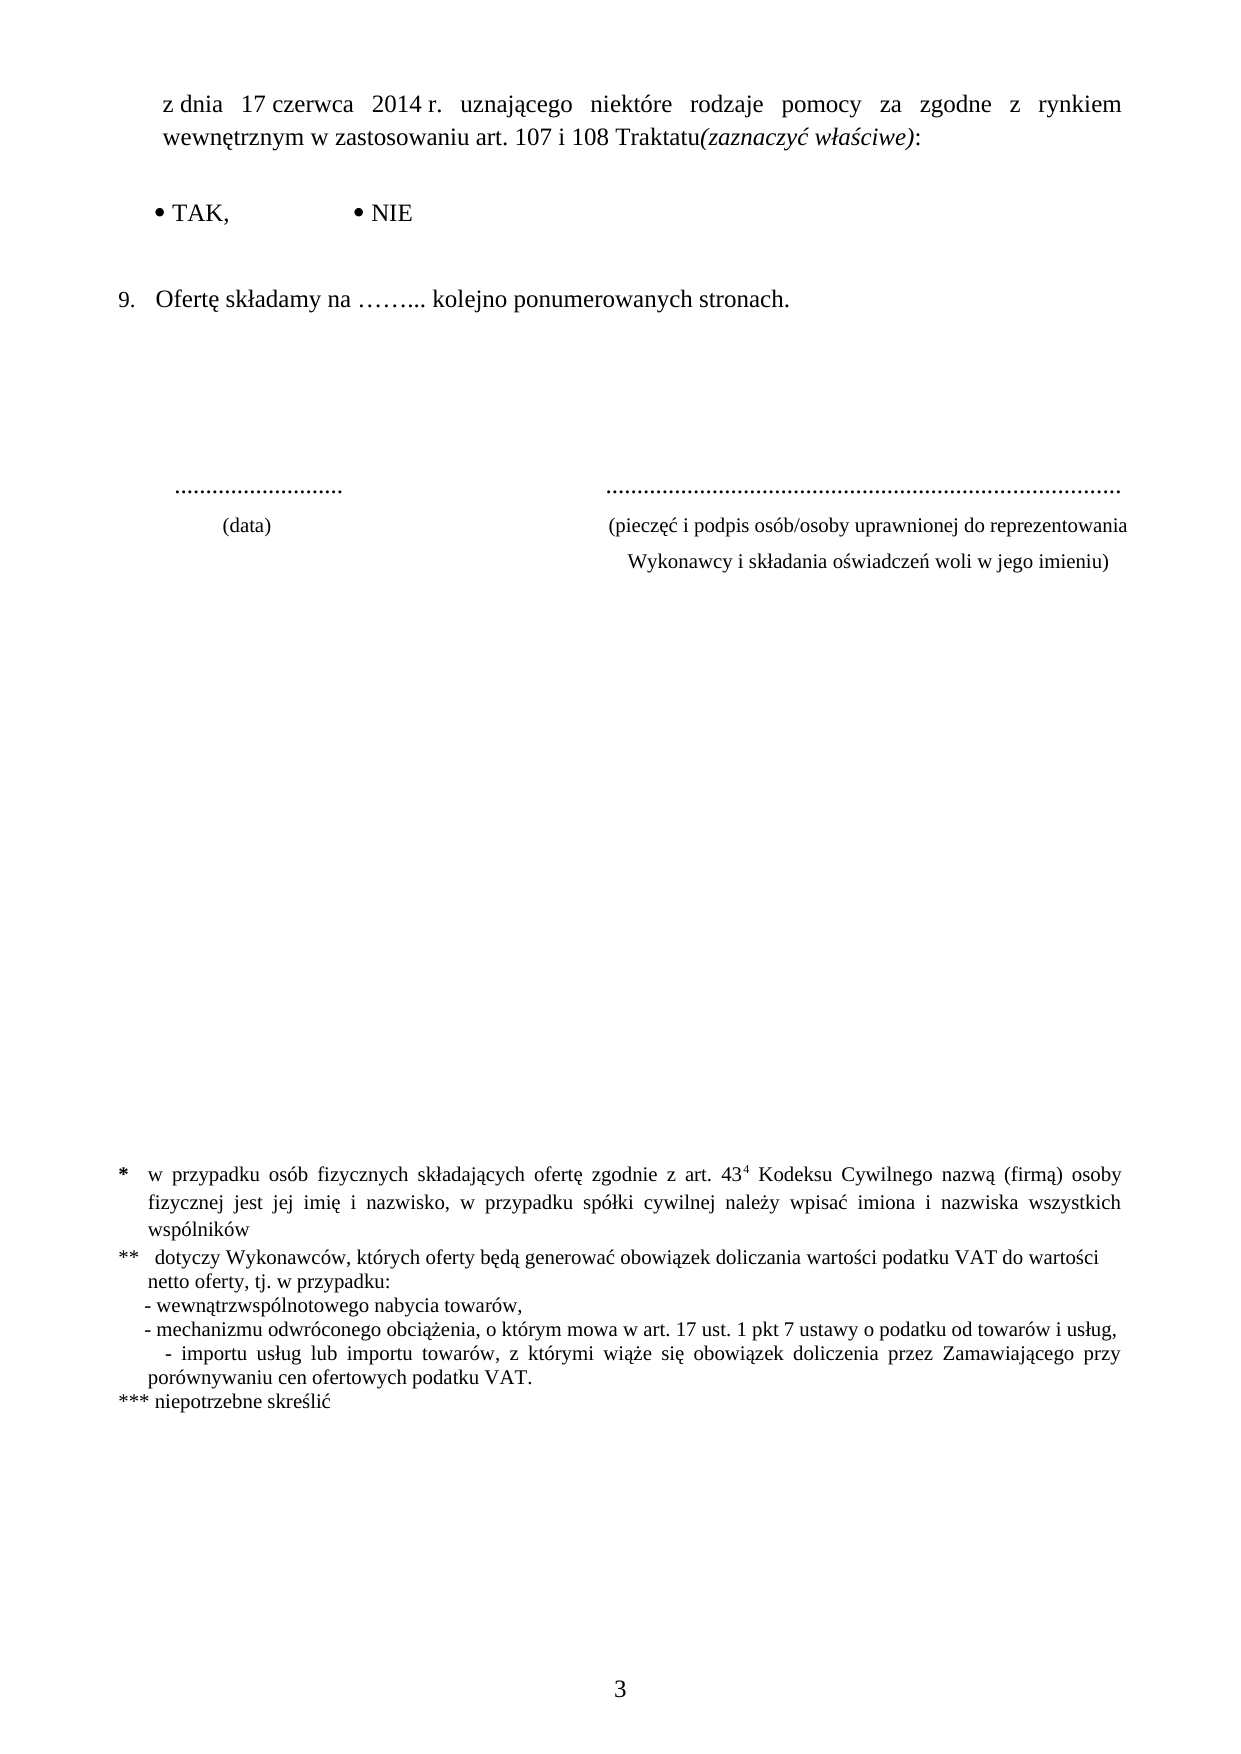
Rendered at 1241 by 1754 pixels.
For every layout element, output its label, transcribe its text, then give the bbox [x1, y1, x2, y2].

text - mechanizmu odwróconego obciążenia, o którym mowa w art. 17 ust. 1 pkt 7 ustawy o podatku od towarów i usług, [118, 1317, 1122, 1341]
text ** dotyczy Wykonawców, których oferty będą generować obowiązek doliczania wartości podatku VAT do wartości netto oferty, tj. w przypadku: [118, 1245, 1122, 1293]
list Ofertę składamy na ……... kolejno ponumerowanych stronach. [118, 284, 1122, 313]
text *** niepotrzebne skreślić [118, 1389, 1122, 1413]
text * w przypadku osób fizycznych składających ofertę zgodnie z art. 434 Kodeksu Cywilnego nazwą (firmą) osoby fizycznej jest jej imię i nazwisko, w przypadku spółki cywilnej należy wpisać imiona i nazwiska wszystkich wspólników [118, 1162, 1122, 1241]
text - wewnątrzwspólnotowego nabycia towarów, [118, 1293, 1122, 1317]
text TAK, NIE [155, 198, 1122, 227]
text - importu usług lub importu towarów, z którymi wiąże się obowiązek doliczenia przez Zamawiającego przy porównywaniu cen ofertowych podatku VAT. [118, 1341, 1122, 1389]
text (data) (pieczęć i podpis osób/osoby uprawnionej do reprezentowania Wykonawcy i składania oświadczeń woli w jego imieniu) [118, 513, 1122, 573]
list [118, 89, 1122, 150]
